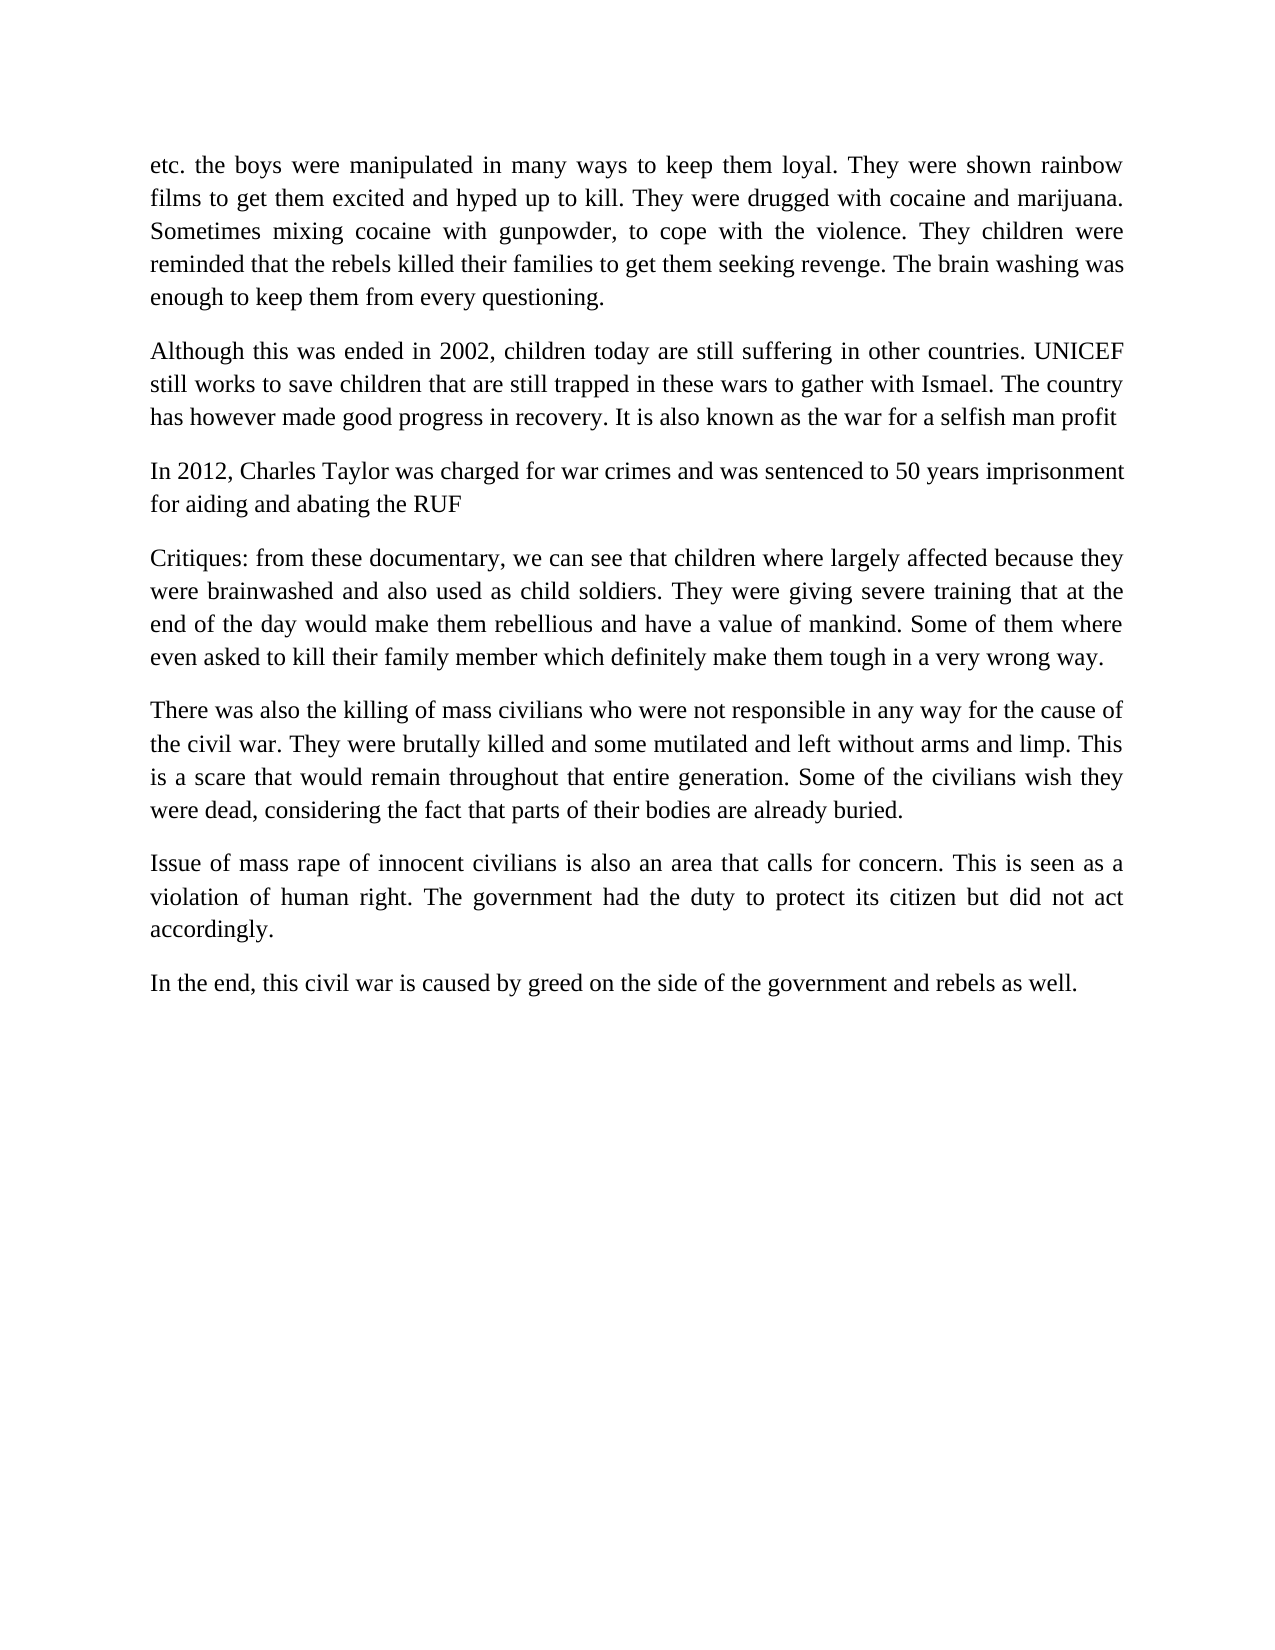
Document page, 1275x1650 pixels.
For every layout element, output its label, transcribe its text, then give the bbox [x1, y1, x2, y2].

text Critiques: from these documentary, we can see that children where largely affected because they were brainwashed and also used as child soldiers. They were giving severe training that at the end of the day would make them rebellious and have a value of mankind. Some of them where even asked to kill their family member which definitely make them tough in a very wrong way. [150, 543, 1125, 671]
text In 2012, Charles Taylor was charged for war crimes and was sentenced to 50 years imprisonment for aiding and abating the RUF [150, 456, 1125, 518]
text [150, 150, 1125, 311]
text Although this was ended in 2002, children today are still suffering in other countries. UNICEF still works to save children that are still trapped in these wars to gather with Ismael. The country has however made good progress in recovery. It is also known as the war for a selfish man profit [150, 336, 1125, 431]
text There was also the killing of mass civilians who were not responsible in any way for the cause of the civil war. They were brutally killed and some mutilated and left without arms and limp. This is a scare that would remain throughout that entire generation. Some of the civilians wish they were dead, considering the fact that parts of their bodies are already buried. [150, 696, 1125, 823]
text In the end, this civil war is caused by greed on the side of the government and rebels as well. [150, 968, 1125, 997]
text Issue of mass rape of innocent civilians is also an area that calls for concern. This is seen as a violation of human right. The government had the duty to protect its citizen but did not act accordingly. [150, 848, 1125, 943]
